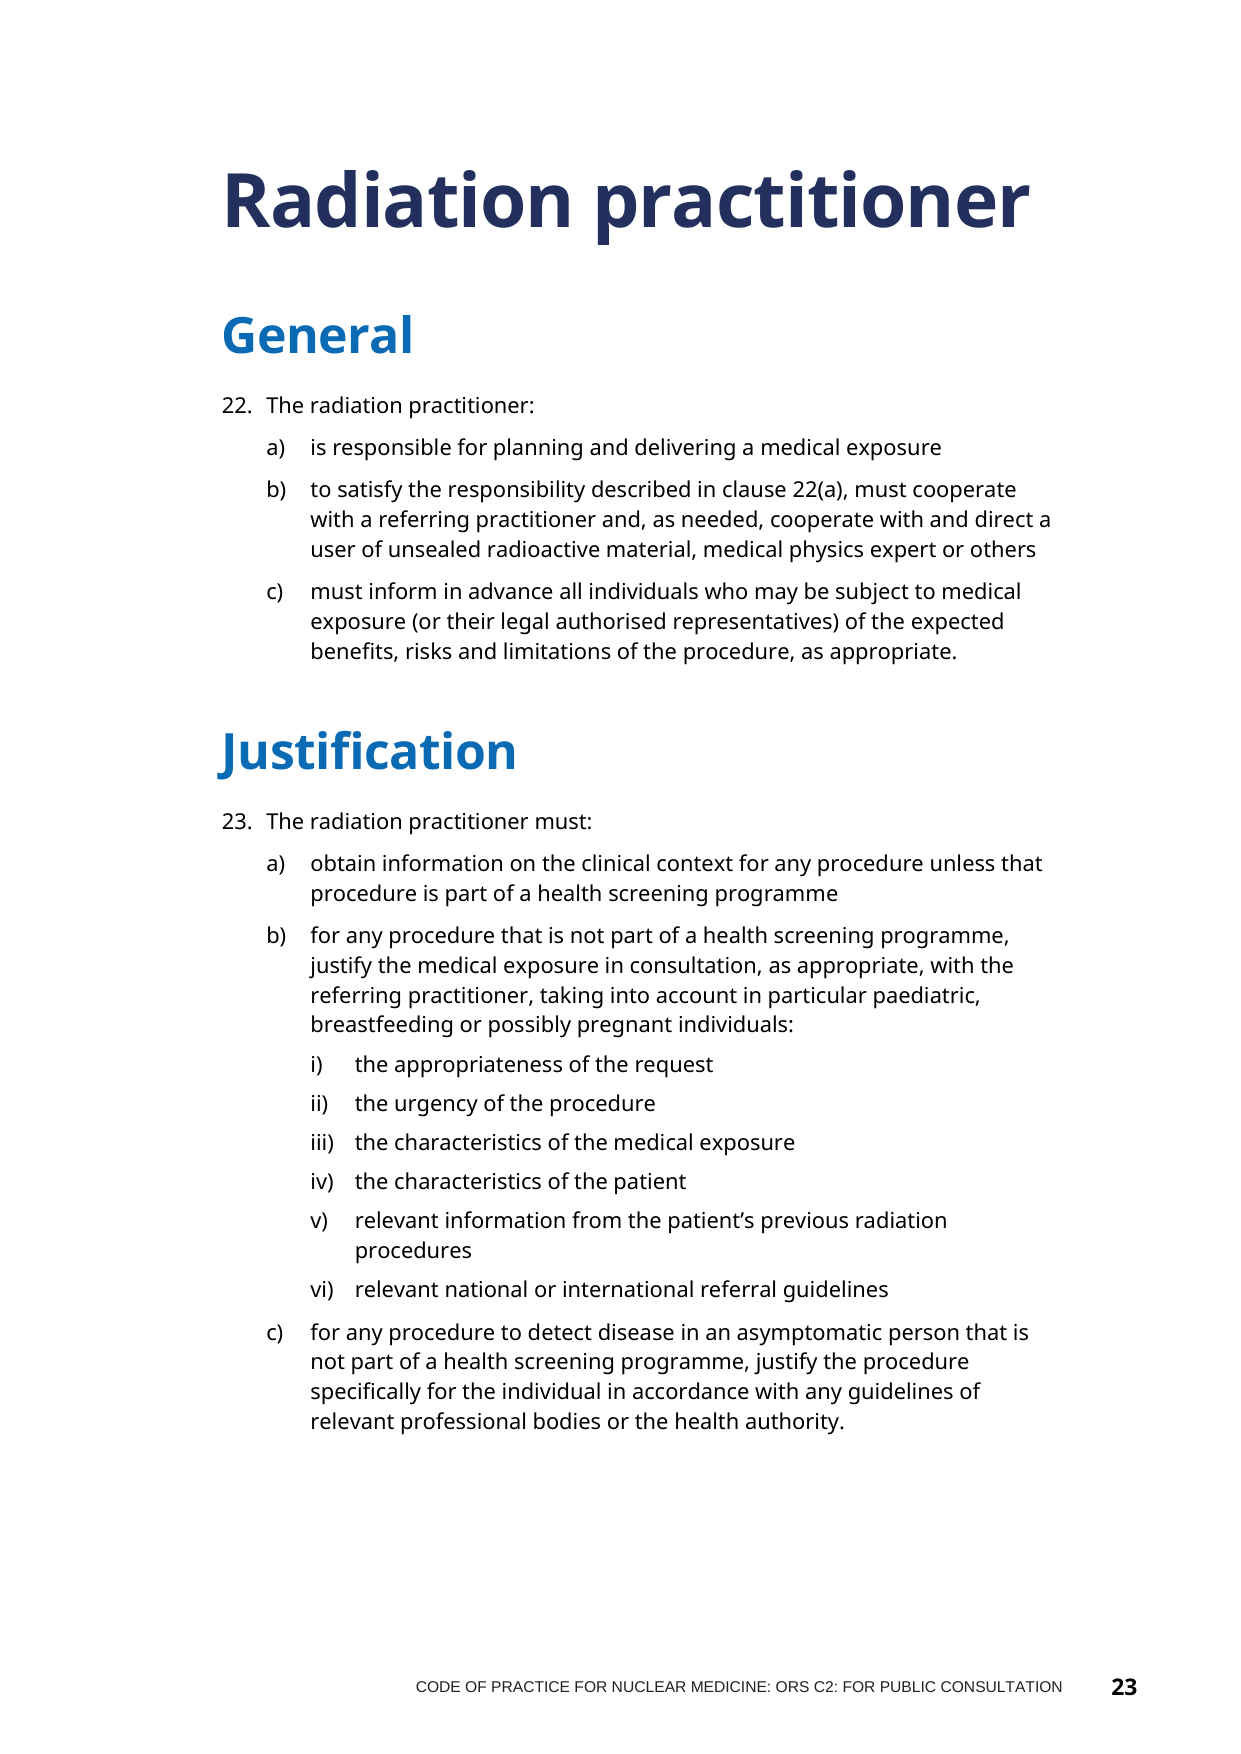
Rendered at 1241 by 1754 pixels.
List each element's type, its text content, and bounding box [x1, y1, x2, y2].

text for any procedure that is not part of a health screening programme, justify the medical exposure in consultation, as appropriate, with the referring practitioner, taking into account in particular paediatric, breastfeeding or possibly pregnant individuals: [266, 920, 1063, 1039]
text relevant national or international referral guidelines [310, 1274, 1063, 1304]
subtitle General [222, 300, 1063, 368]
subtitle Justification [222, 716, 1063, 784]
subtitle Radiation practitioner [222, 148, 1063, 250]
text The radiation practitioner: [222, 390, 1063, 420]
text the characteristics of the patient [310, 1166, 1063, 1196]
text relevant information from the patient’s previous radiation procedures [310, 1205, 1063, 1265]
text is responsible for planning and delivering a medical exposure [266, 432, 1063, 462]
text obtain information on the clinical context for any procedure unless that procedure is part of a health screening programme [266, 848, 1063, 908]
text must inform in advance all individuals who may be subject to medical exposure (or their legal authorised representatives) of the expected benefits, risks and limitations of the procedure, as appropriate. [266, 576, 1063, 666]
text The radiation practitioner must: [222, 806, 1063, 836]
text the appropriateness of the request [310, 1049, 1063, 1078]
text to satisfy the responsibility described in clause 22(a), must cooperate with a referring practitioner and, as needed, cooperate with and direct a user of unsealed radioactive material, medical physics expert or others [266, 474, 1063, 564]
text the urgency of the procedure [310, 1088, 1063, 1118]
text the characteristics of the medical exposure [310, 1127, 1063, 1157]
text for any procedure to detect disease in an asymptomatic person that is not part of a health screening programme, justify the procedure specifically for the individual in accordance with any guidelines of relevant professional bodies or the health authority. [266, 1317, 1063, 1436]
